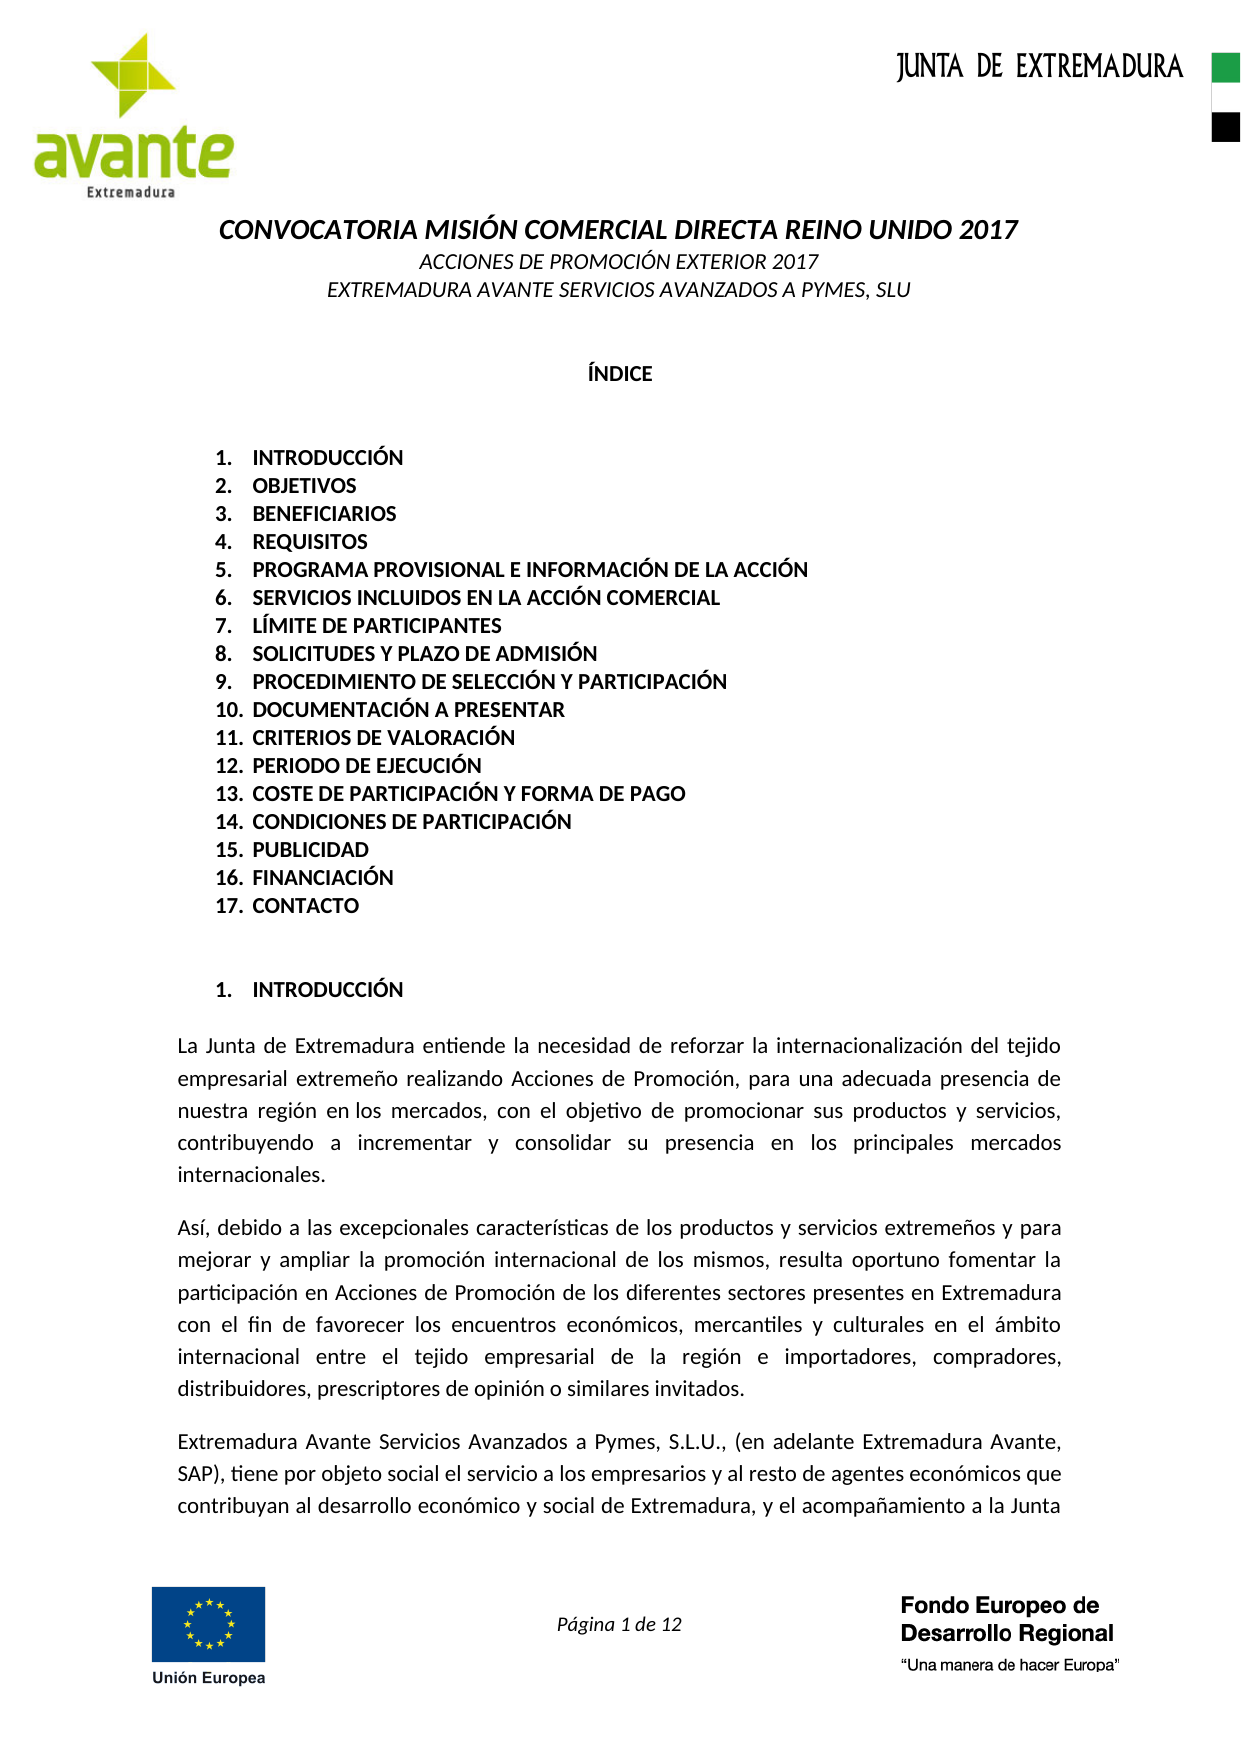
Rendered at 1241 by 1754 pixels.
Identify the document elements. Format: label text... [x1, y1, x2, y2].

list INTRODUCCIÓN [215, 443, 1063, 471]
picture [901, 1596, 1119, 1672]
list PUBLICIDAD [215, 835, 1063, 863]
list CONTACTO [215, 891, 1063, 919]
text Así, debido a las excepcionales características de los productos y servicios extremeños y para mejorar y ampliar la promoción internacional de los mismos, resulta oportuno fomentar la participación en Acciones de Promoción de los diferentes sectores presentes en Extremadura con el fin de favorecer los encuentros económicos, mercantiles y culturales en el ámbito internacional entre el tejido empresarial de la región e importadores, compradores, distribuidores, prescriptores de opinión o similares invitados. [177, 1213, 1063, 1402]
list INTRODUCCIÓN [215, 975, 1063, 1003]
list BENEFICIARIOS [215, 499, 1063, 527]
list COSTE DE PARTICIPACIÓN Y FORMA DE PAGO [215, 779, 1063, 807]
list PROGRAMA PROVISIONAL E INFORMACIÓN DE LA ACCIÓN [215, 555, 1063, 583]
picture [886, 45, 1241, 142]
list FINANCIACIÓN [215, 863, 1063, 891]
list OBJETIVOS [215, 471, 1063, 499]
picture [23, 17, 246, 216]
list SOLICITUDES Y PLAZO DE ADMISIÓN [215, 639, 1063, 667]
text La Junta de Extremadura entiende la necesidad de reforzar la internacionalización del tejido empresarial extremeño realizando Acciones de Promoción, para una adecuada presencia de nuestra región en los mercados, con el objetivo de promocionar sus productos y servicios, contribuyendo a incrementar y consolidar su presencia en los principales mercados internacionales. [177, 1031, 1063, 1188]
list SERVICIOS INCLUIDOS EN LA ACCIÓN COMERCIAL [215, 583, 1063, 611]
text ÍNDICE [177, 359, 1063, 387]
list DOCUMENTACIÓN A PRESENTAR [215, 695, 1063, 723]
list CRITERIOS DE VALORACIÓN [215, 723, 1063, 751]
list PERIODO DE EJECUCIÓN [215, 751, 1063, 779]
picture [146, 1582, 271, 1692]
list REQUISITOS [215, 527, 1063, 555]
list PROCEDIMIENTO DE SELECCIÓN Y PARTICIPACIÓN [215, 667, 1063, 695]
list LÍMITE DE PARTICIPANTES [215, 611, 1063, 639]
list CONDICIONES DE PARTICIPACIÓN [215, 807, 1063, 835]
